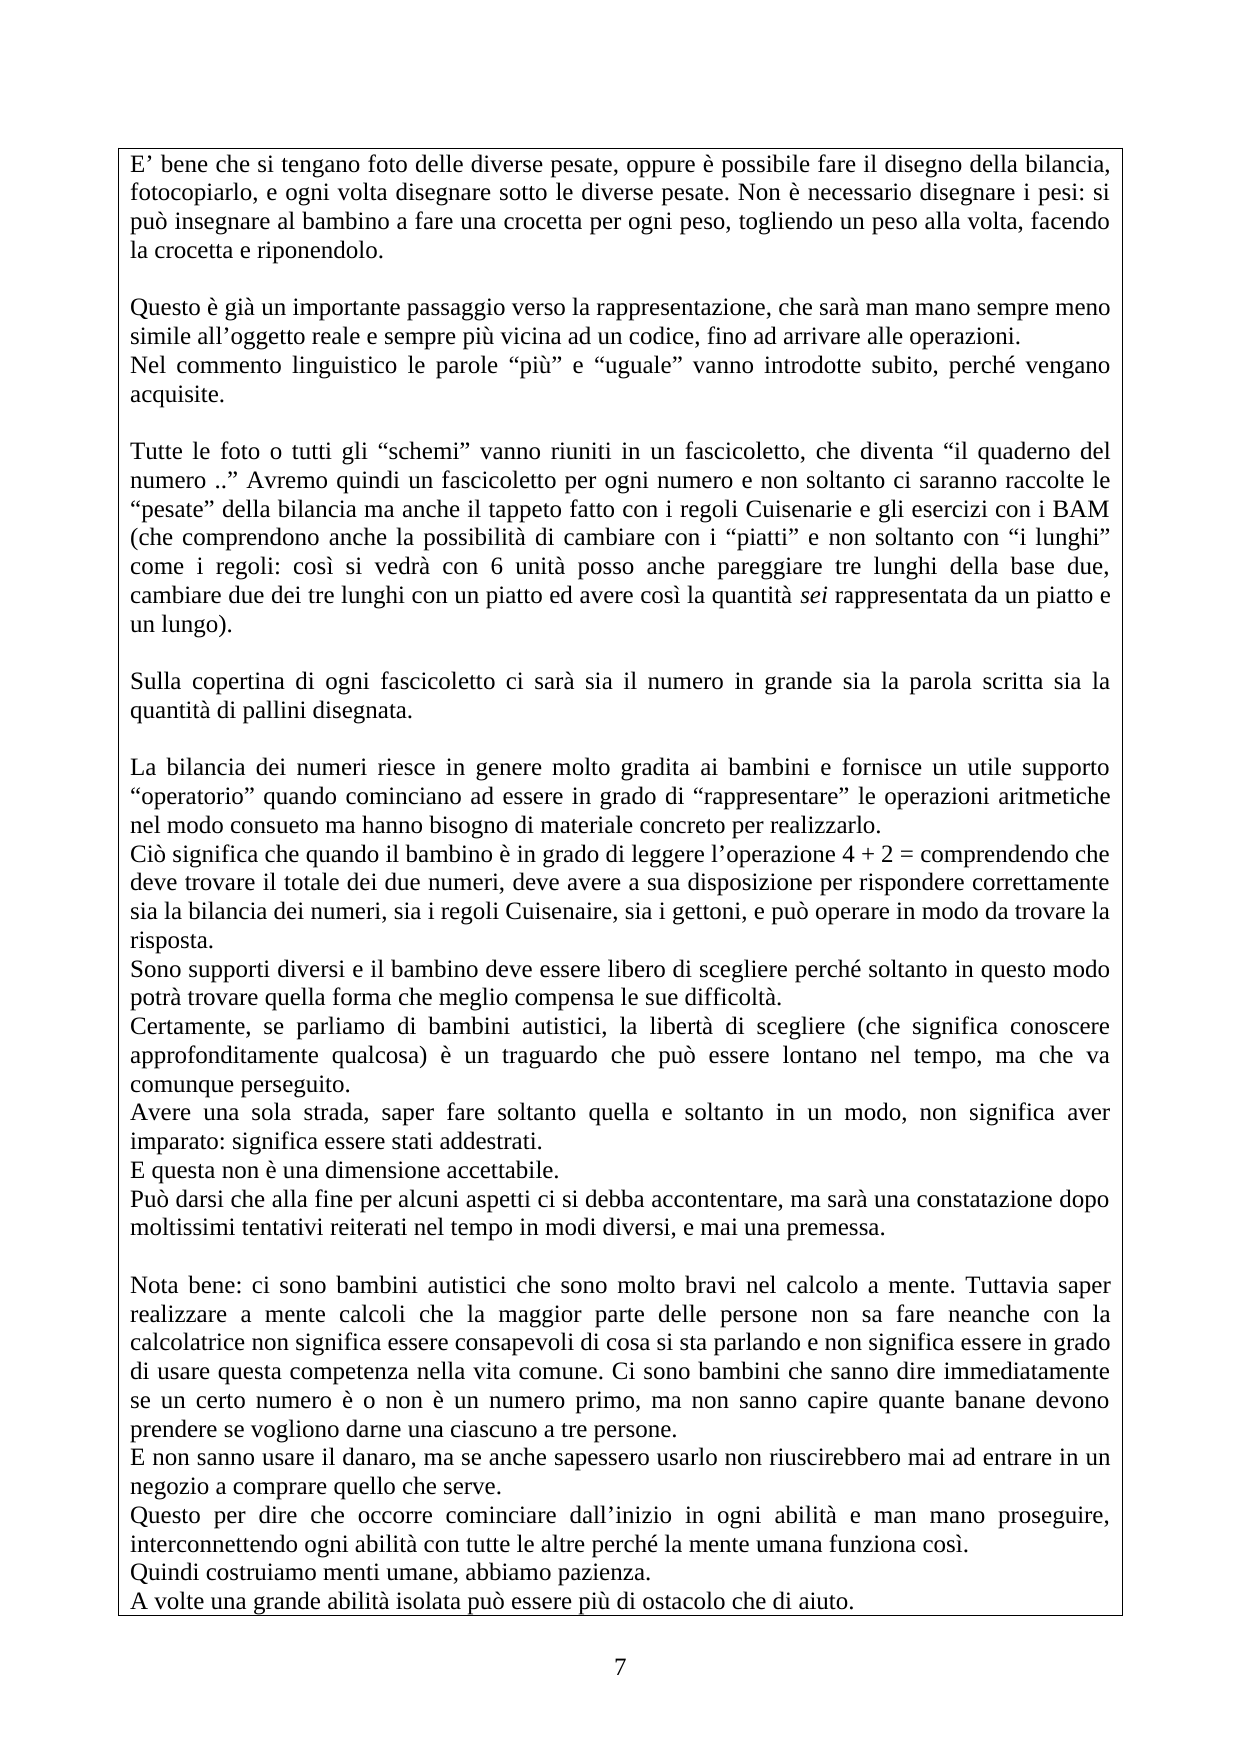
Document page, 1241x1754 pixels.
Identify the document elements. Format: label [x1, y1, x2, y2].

table_cell [119, 149, 1122, 1615]
